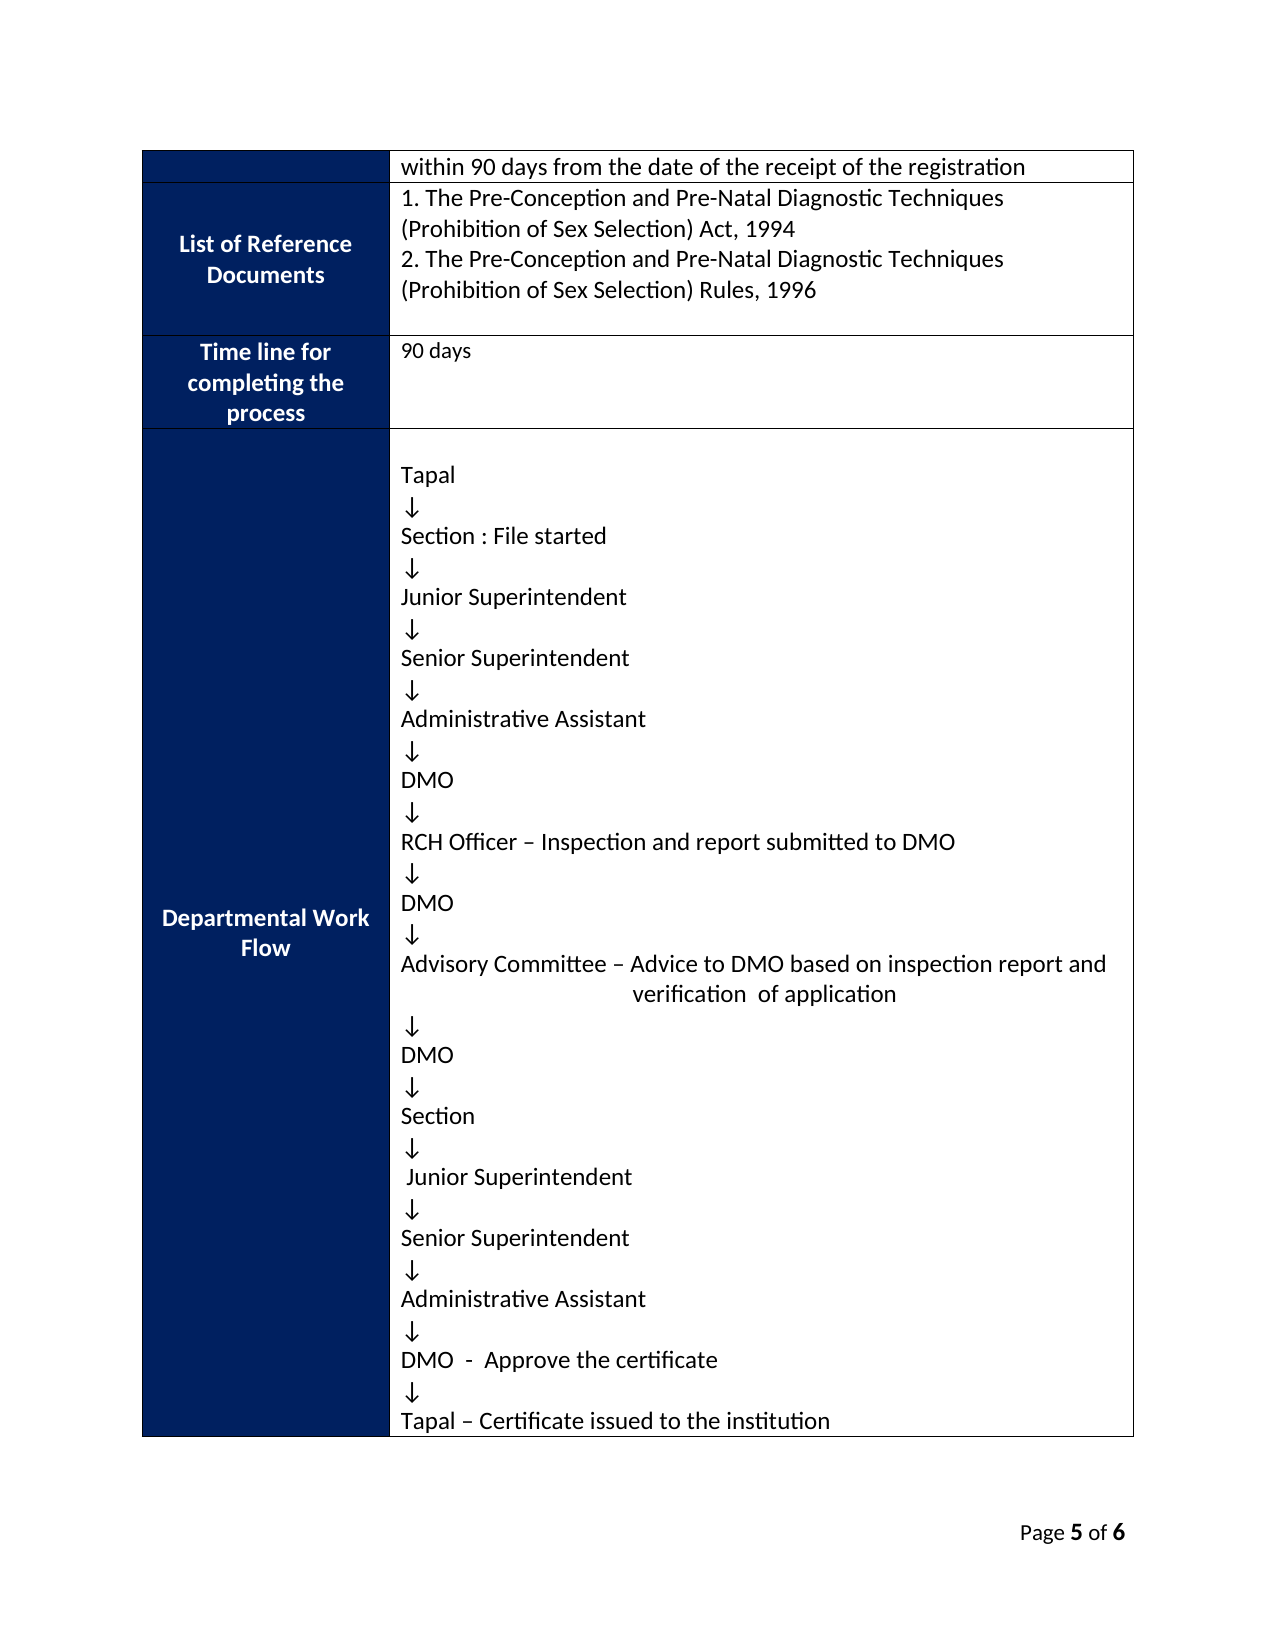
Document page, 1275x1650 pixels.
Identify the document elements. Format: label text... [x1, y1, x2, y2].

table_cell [143, 151, 389, 182]
table_cell 1. The Pre-Conception and Pre-Natal Diagnostic Techniques (Prohibition of Sex Selection) Act, 1994 2. The Pre-Conception and Pre-Natal Diagnostic Techniques (Prohibition of Sex Selection) Rules, 1996 [390, 183, 1133, 335]
table_cell Tapal ↓ Section : File started ↓ Junior Superintendent ↓ Senior Superintendent ↓ Administrative Assistant ↓ DMO ↓ RCH Officer – Inspection and report submitted to DMO ↓ DMO ↓ Advisory Committee – Advice to DMO based on inspection report and verification of application ↓ DMO ↓ Section ↓ Junior Superintendent ↓ Senior Superintendent ↓ Administrative Assistant ↓ DMO - Approve the certificate ↓ Tapal – Certificate issued to the institution [390, 429, 1133, 1436]
table_cell 90 days [390, 336, 1133, 428]
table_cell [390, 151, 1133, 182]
table_cell Departmental Work Flow [143, 429, 389, 1436]
table_cell List of Reference Documents [143, 183, 389, 335]
table_cell Time line for completing the process [143, 336, 389, 428]
